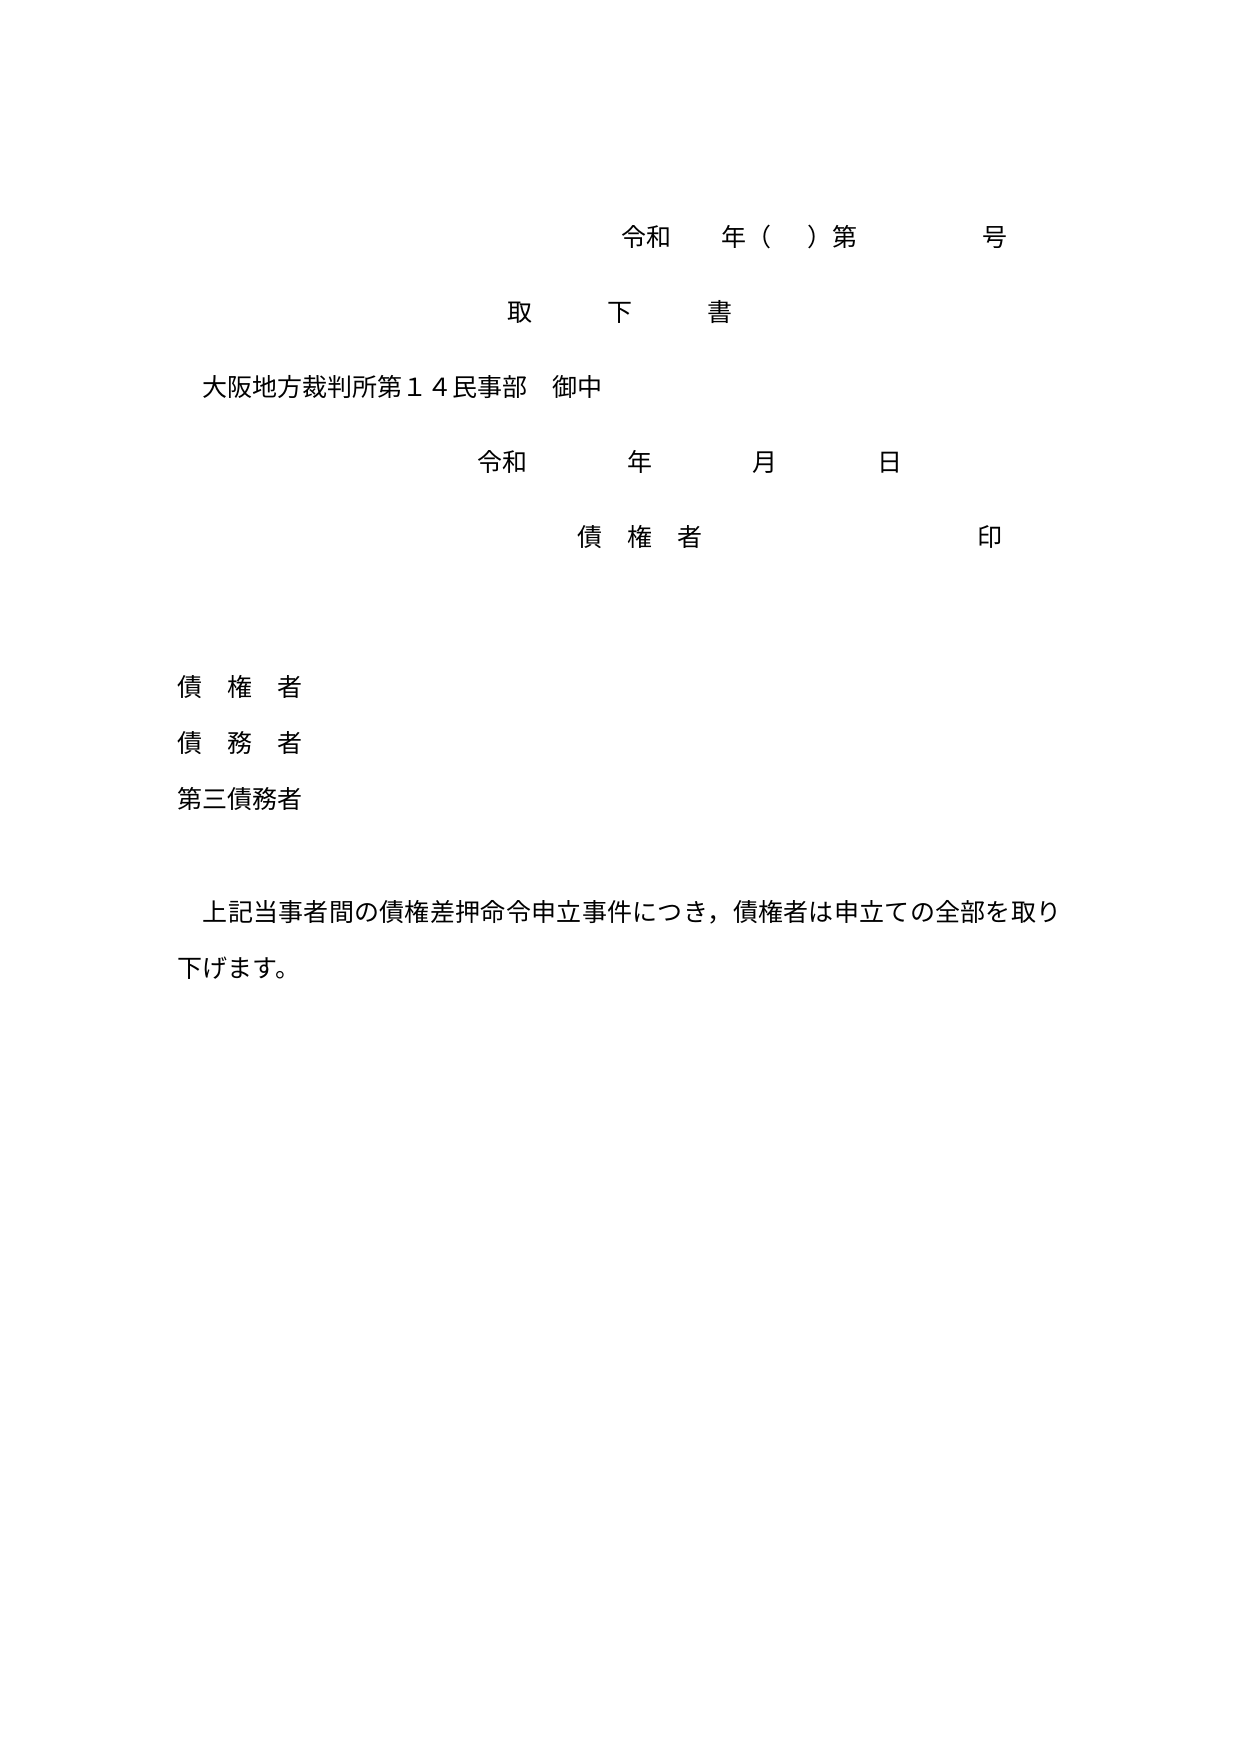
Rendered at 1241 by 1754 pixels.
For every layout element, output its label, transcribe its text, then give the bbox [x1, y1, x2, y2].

text 令和 年（ ）第 号 [177, 217, 1013, 292]
text 取 下 書 [177, 292, 1063, 329]
text 大阪地方裁判所第１４民事部 御中 令和 年 月 日 債 権 者 印 [177, 329, 1063, 592]
text 債 権 者 債 務 者 第三債務者 上記当事者間の債権差押命令申立事件につき，債権者は申立ての全部を取り下げます。 [177, 667, 1063, 986]
